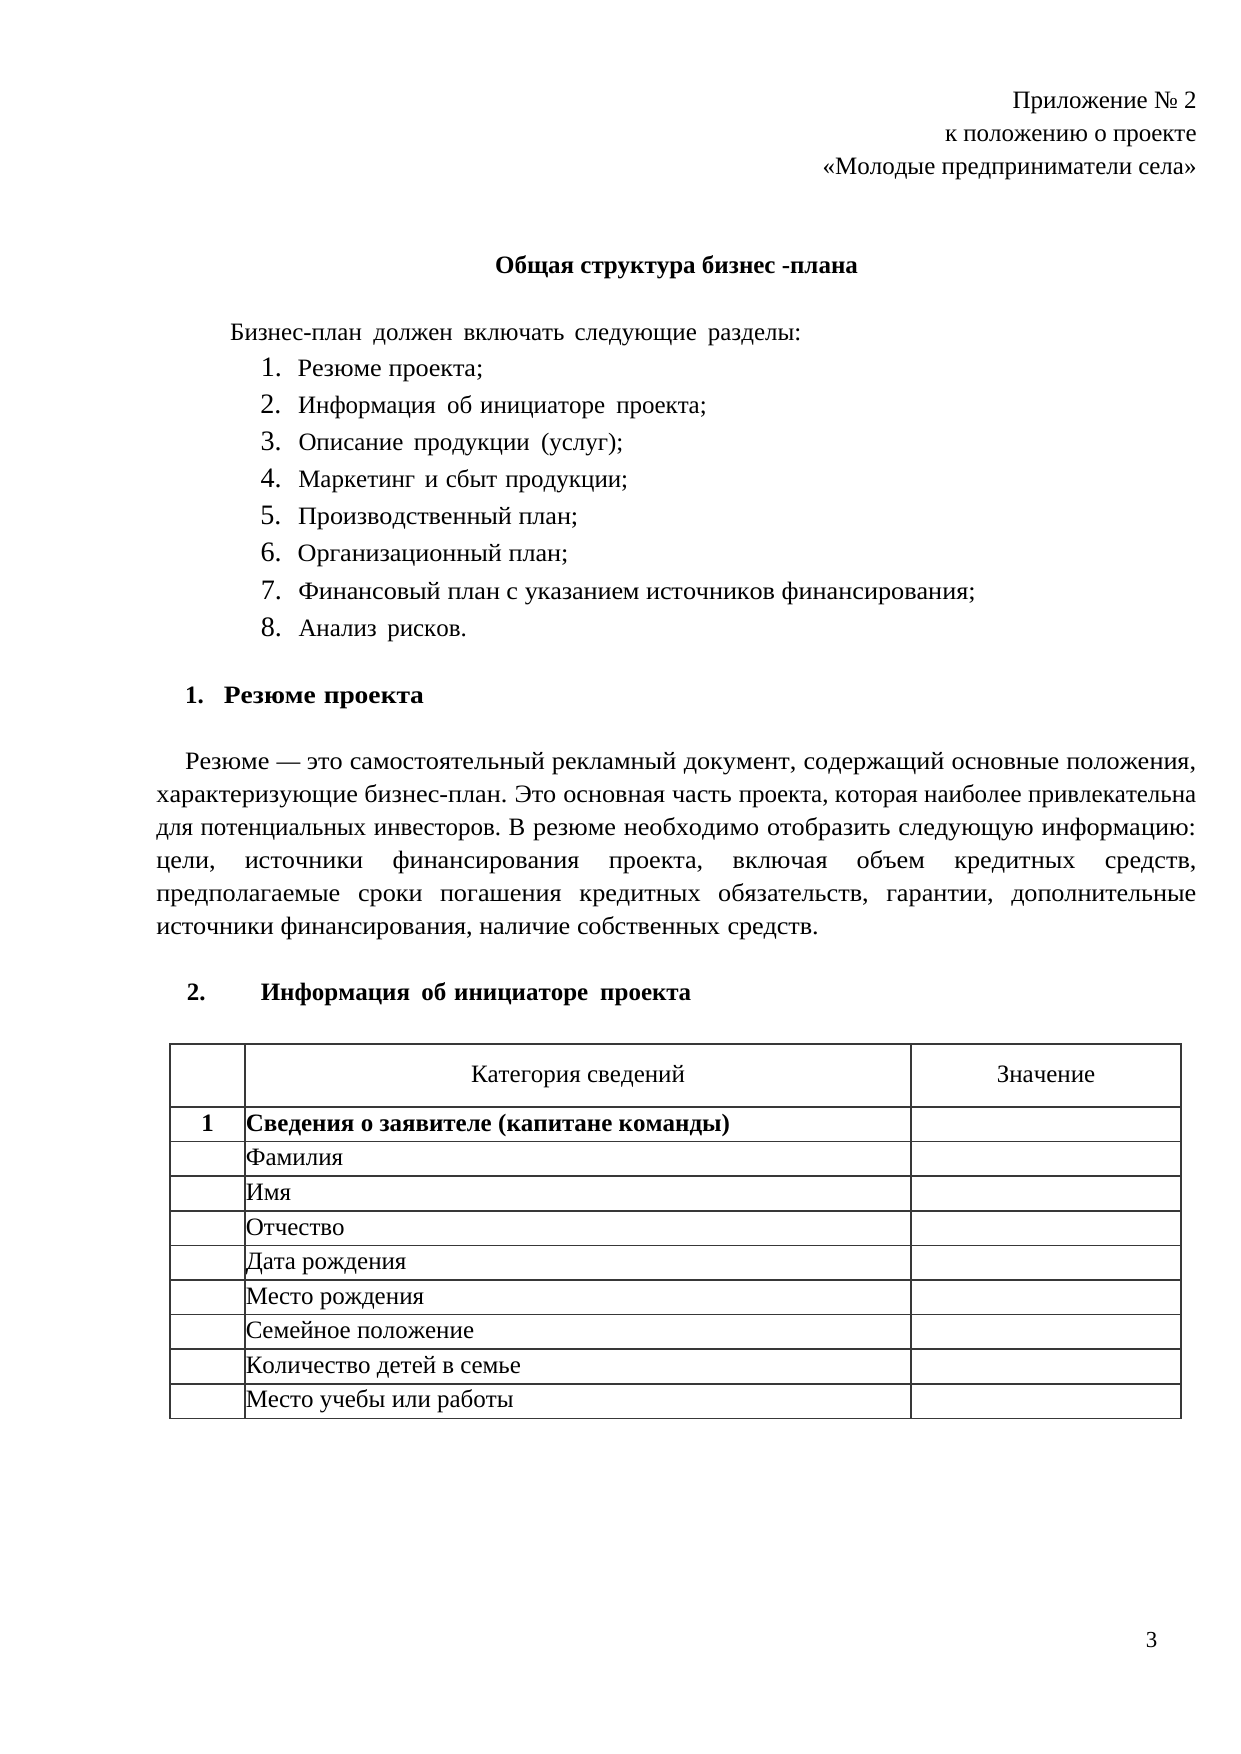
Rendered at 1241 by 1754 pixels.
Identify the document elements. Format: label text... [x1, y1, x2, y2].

text Приложение № 2 [156, 85, 1196, 114]
table_cell [171, 1212, 244, 1244]
table_cell Место учебы или работы [246, 1385, 910, 1417]
table_cell Фамилия [246, 1142, 910, 1175]
table_cell [912, 1212, 1180, 1244]
list Анализ рисков. [261, 610, 1196, 642]
list Маркетинг и сбыт продукции; [260, 461, 1196, 493]
text Резюме — это самостоятельный рекламный документ, содержащий основные положения, характеризующие бизнес-план. Это основная часть проекта, которая наиболее привлекательна для потенциальных инвесторов. В резюме необходимо отобразить следующую информацию: цели, источники финансирования проекта, включая объем кредитных средств, предполагаемые сроки погашения кредитных обязательств, гарантии, дополнительные источники финансирования, наличие собственных средств. [156, 746, 1196, 940]
table_cell [171, 1350, 244, 1383]
table_cell Семейное положение [246, 1315, 910, 1348]
list Производственный план; [260, 498, 1196, 531]
table_cell [912, 1315, 1180, 1348]
text «Молодые предприниматели села» [156, 151, 1196, 180]
table_cell Сведения о заявителе (капитане команды) [246, 1108, 910, 1141]
table_cell [171, 1246, 244, 1279]
table_cell [912, 1177, 1180, 1210]
text Общая структура бизнес -плана [156, 251, 1196, 279]
table_cell 1 [171, 1108, 244, 1141]
list Информация об инициаторе проекта [187, 977, 1196, 1006]
table_cell [912, 1385, 1180, 1417]
table_cell Дата рождения [246, 1246, 910, 1279]
table_cell [912, 1246, 1180, 1279]
table_header [171, 1045, 244, 1106]
table_header Значение [912, 1045, 1180, 1106]
list Резюме проекта; [261, 349, 1196, 382]
table_cell [171, 1385, 244, 1417]
list Финансовый план с указанием источников финансирования; [261, 573, 1196, 605]
table_header Категория сведений [246, 1045, 910, 1106]
table_cell [912, 1108, 1180, 1141]
list Информация об инициаторе проекта; [260, 387, 1196, 419]
text Бизнес-план должен включать следующие разделы: [156, 317, 1196, 345]
table_cell Количество детей в семье [246, 1350, 910, 1383]
table_cell [912, 1350, 1180, 1383]
table_cell Место рождения [246, 1281, 910, 1314]
table_cell [912, 1142, 1180, 1175]
table_cell [171, 1281, 244, 1314]
text к положению о проекте [156, 118, 1196, 147]
list Описание продукции (услуг); [260, 424, 1196, 456]
table_cell [912, 1281, 1180, 1314]
table_cell [171, 1177, 244, 1210]
list Организационный план; [260, 536, 1196, 568]
table_cell Отчество [246, 1212, 910, 1244]
table_cell Имя [246, 1177, 910, 1210]
table_cell [171, 1315, 244, 1348]
list Резюме проекта [185, 680, 1196, 709]
table_cell [171, 1142, 244, 1175]
